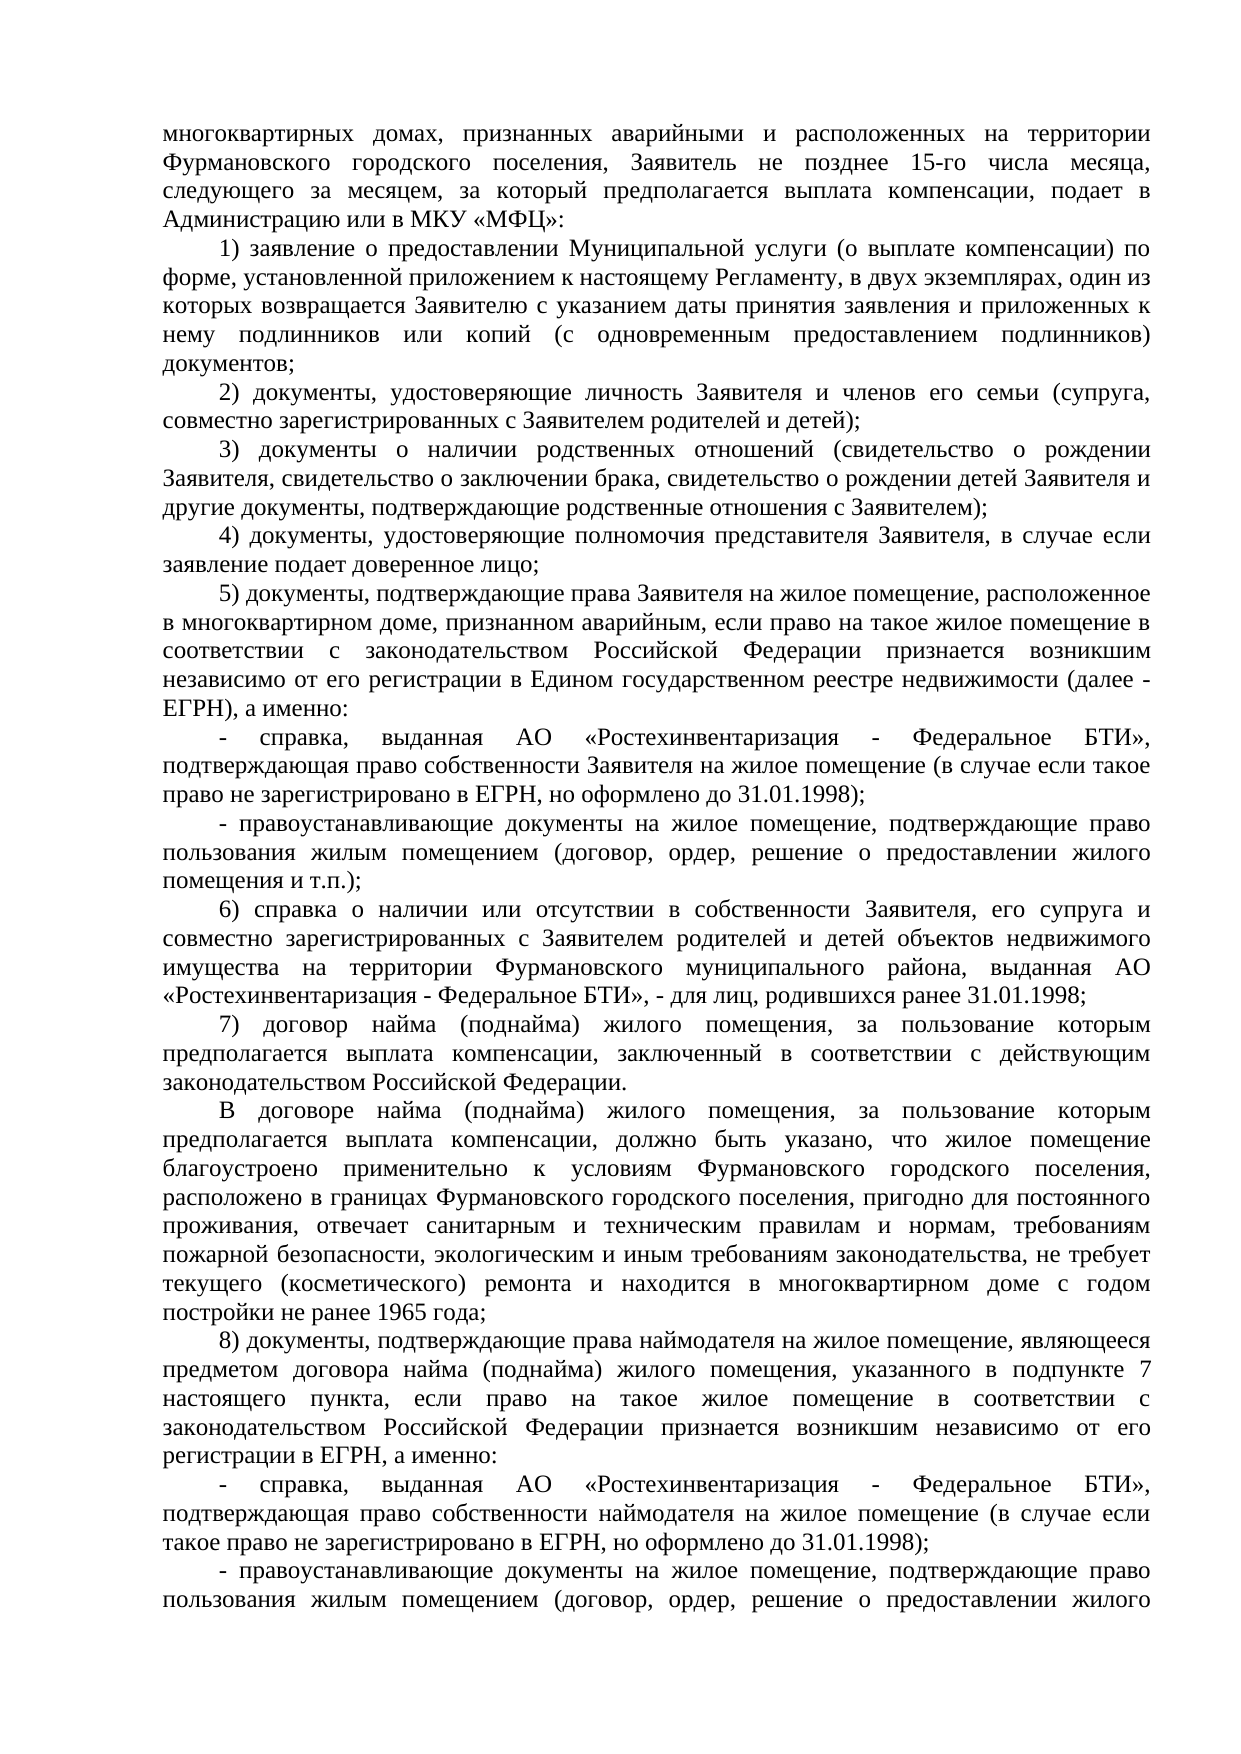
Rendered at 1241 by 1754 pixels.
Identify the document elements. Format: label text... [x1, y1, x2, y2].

text 3) документы о наличии родственных отношений (свидетельство о рождении Заявителя, свидетельство о заключении брака, свидетельство о рождении детей Заявителя и другие документы, подтверждающие родственные отношения с Заявителем); [162, 434, 1152, 521]
text 6) справка о наличии или отсутствии в собственности Заявителя, его супруга и совместно зарегистрированных с Заявителем родителей и детей объектов недвижимого имущества на территории Фурмановского муниципального района, выданная АО «Ростехинвентаризация - Федеральное БТИ», - для лиц, родившихся ранее 31.01.1998; [162, 894, 1152, 1009]
text 1) заявление о предоставлении Муниципальной услуги (о выплате компенсации) по форме, установленной приложением к настоящему Регламенту, в двух экземплярах, один из которых возвращается Заявителю с указанием даты принятия заявления и приложенных к нему подлинников или копий (с одновременным предоставлением подлинников) документов; [162, 233, 1152, 377]
text 7) договор найма (поднайма) жилого помещения, за пользование которым предполагается выплата компенсации, заключенный в соответствии с действующим законодательством Российской Федерации. [162, 1009, 1152, 1096]
text - справка, выданная АО «Ростехинвентаризация - Федеральное БТИ», подтверждающая право собственности Заявителя на жилое помещение (в случае если такое право не зарегистрировано в ЕГРН, но оформлено до 31.01.1998); [162, 722, 1152, 808]
text 2) документы, удостоверяющие личность Заявителя и членов его семьи (супруга, совместно зарегистрированных с Заявителем родителей и детей); [162, 377, 1152, 434]
text В договоре найма (поднайма) жилого помещения, за пользование которым предполагается выплата компенсации, должно быть указано, что жилое помещение благоустроено применительно к условиям Фурмановского городского поселения, расположено в границах Фурмановского городского поселения, пригодно для постоянного проживания, отвечает санитарным и техническим правилам и нормам, требованиям пожарной безопасности, экологическим и иным требованиям законодательства, не требует текущего (косметического) ремонта и находится в многоквартирном доме с годом постройки не ранее 1965 года; [162, 1096, 1152, 1326]
text 5) документы, подтверждающие права Заявителя на жилое помещение, расположенное в многоквартирном доме, признанном аварийным, если право на такое жилое помещение в соответствии с законодательством Российской Федерации признается возникшим независимо от его регистрации в Едином государственном реестре недвижимости (далее - ЕГРН), а именно: [162, 578, 1152, 722]
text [162, 1556, 1152, 1613]
text 4) документы, удостоверяющие полномочия представителя Заявителя, в случае если заявление подает доверенное лицо; [162, 521, 1152, 578]
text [162, 118, 1152, 233]
text 8) документы, подтверждающие права наймодателя на жилое помещение, являющееся предметом договора найма (поднайма) жилого помещения, указанного в подпункте 7 настоящего пункта, если право на такое жилое помещение в соответствии с законодательством Российской Федерации признается возникшим независимо от его регистрации в ЕГРН, а именно: [162, 1326, 1152, 1469]
text - справка, выданная АО «Ростехинвентаризация - Федеральное БТИ», подтверждающая право собственности наймодателя на жилое помещение (в случае если такое право не зарегистрировано в ЕГРН, но оформлено до 31.01.1998); [162, 1469, 1152, 1556]
